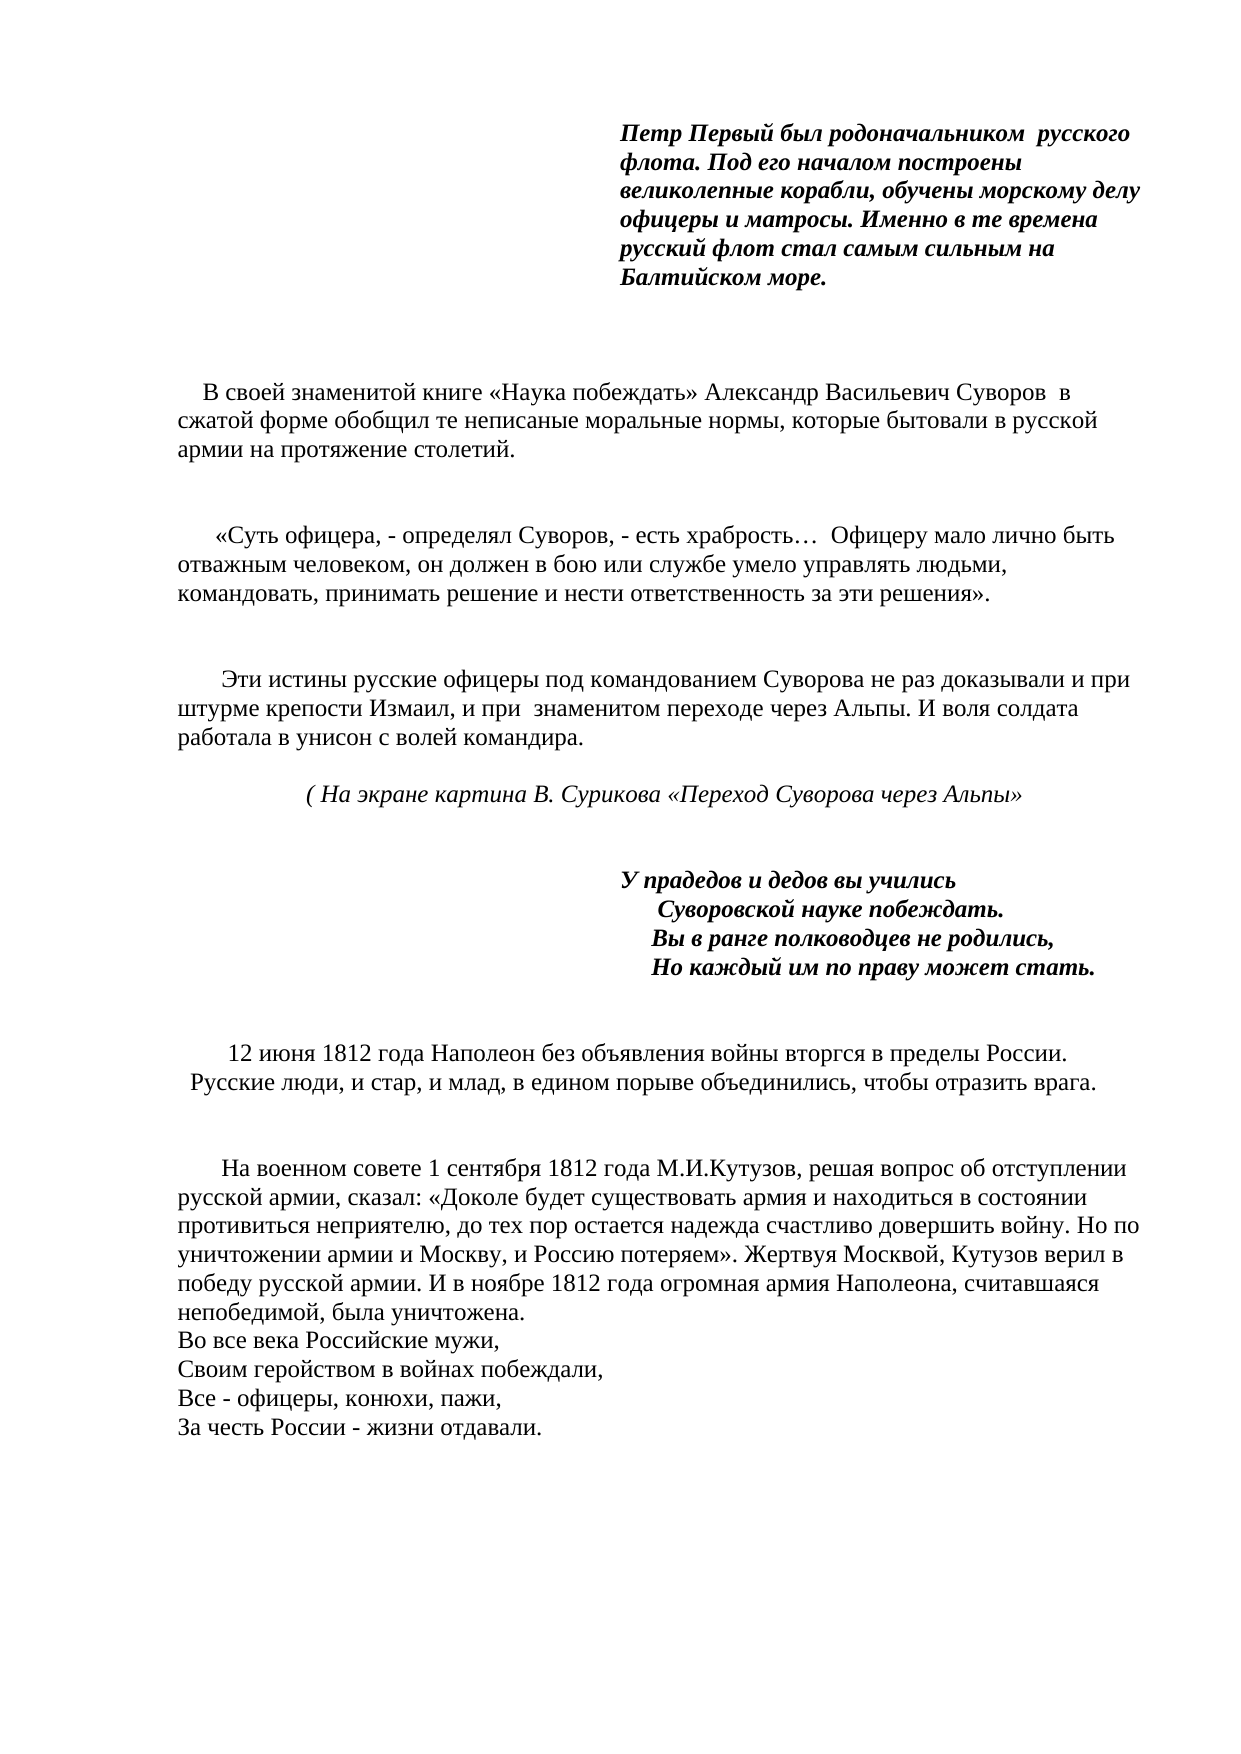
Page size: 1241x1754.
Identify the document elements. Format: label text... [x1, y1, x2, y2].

text Но каждый им по праву может стать. [620, 952, 1152, 981]
text Вы в ранге полководцев не родились, [620, 923, 1152, 952]
text Русские люди, и стар, и млад, в едином порыве объединились, чтобы отразить врага. [177, 1067, 1152, 1096]
text Петр Первый был родоначальником русского флота. Под его началом построены великолепные корабли, обучены морскому делу офицеры и матросы. Именно в те времена русский флот стал самым сильным на Балтийском море. [620, 118, 1152, 291]
text Эти истины русские офицеры под командованием Суворова не раз доказывали и при штурме крепости Измаил, и при знаменитом переходе через Альпы. И воля солдата работала в унисон с волей командира. [177, 664, 1152, 751]
text Во все века Российские мужи, Своим геройством в войнах побеждали, Все - офицеры, конюхи, пажи, За честь России - жизни отдавали. [177, 1326, 1152, 1469]
text В своей знаменитой книге «Наука побеждать» Александр Васильевич Суворов в сжатой форме обобщил те неписаные моральные нормы, которые бытовали в русской армии на протяжение столетий. [177, 377, 1152, 463]
text «Суть офицера, - определял Суворов, - есть храбрость… Офицеру мало лично быть отважным человеком, он должен в бою или службе умело управлять людьми, командовать, принимать решение и нести ответственность за эти решения». [177, 521, 1152, 607]
text У прадедов и дедов вы учились [620, 866, 1152, 894]
text 12 июня 1812 года Наполеон без объявления войны вторгся в пределы России. [177, 1038, 1152, 1067]
text Суворовской науке побеждать. [620, 894, 1152, 923]
text На военном совете 1 сентября 1812 года М.И.Кутузов, решая вопрос об отступлении русской армии, сказал: «Доколе будет существовать армия и находиться в состоянии противиться неприятелю, до тех пор остается надежда счастливо довершить войну. Но по уничтожении армии и Москву, и Россию потеряем». Жертвуя Москвой, Кутузов верил в победу русской армии. И в ноябре 1812 года огромная армия Наполеона, считавшаяся непобедимой, была уничтожена. [177, 1153, 1152, 1326]
text ( На экране картина В. Сурикова «Переход Суворова через Альпы» [177, 779, 1152, 808]
